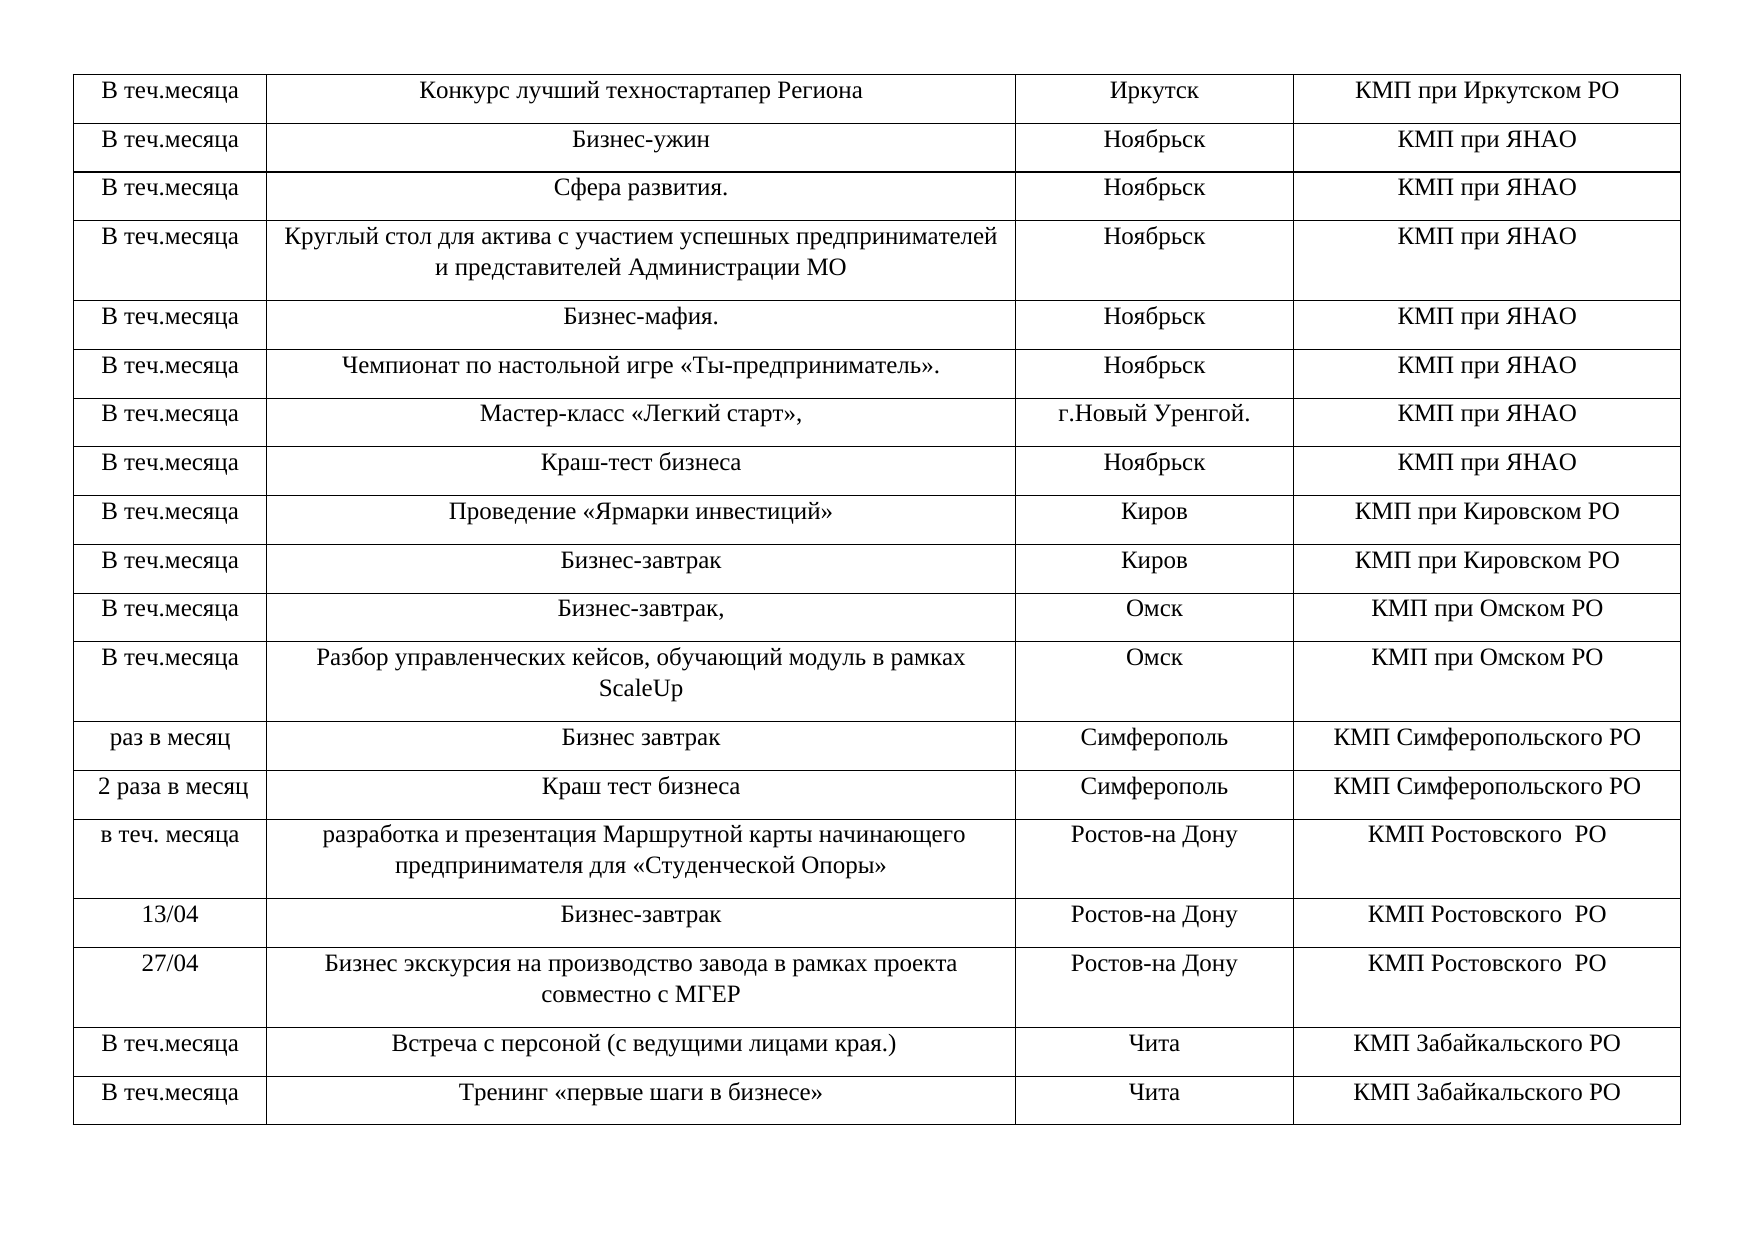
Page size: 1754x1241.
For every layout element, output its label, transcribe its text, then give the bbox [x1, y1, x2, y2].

table_cell Бизнес-завтрак [267, 899, 1015, 947]
table_cell Бизнес-завтрак [267, 545, 1015, 592]
table_cell 13/04 [74, 899, 266, 947]
table_cell г.Новый Уренгой. [1016, 399, 1293, 446]
table_cell Бизнес завтрак [267, 722, 1015, 770]
table_cell В теч.месяца [74, 350, 266, 397]
table_cell КМП Забайкальского РО [1294, 1077, 1680, 1124]
table_cell Ноябрьск [1016, 173, 1293, 220]
table_cell Бизнес-завтрак, [267, 594, 1015, 641]
table_cell разработка и презентация Маршрутной карты начинающего предпринимателя для «Студенческой Опоры» [267, 820, 1015, 898]
table_cell Бизнес-мафия. [267, 301, 1015, 349]
table_cell Бизнес экскурсия на производство завода в рамках проекта совместно с МГЕР [267, 948, 1015, 1027]
table_cell В теч.месяца [74, 1077, 266, 1124]
table_cell КМП при ЯНАО [1294, 399, 1680, 446]
table_cell В теч.месяца [74, 124, 266, 171]
table_cell КМП при Кировском РО [1294, 545, 1680, 592]
table_cell Чита [1016, 1077, 1293, 1124]
table_cell В теч.месяца [74, 75, 266, 123]
table_cell Проведение «Ярмарки инвестиций» [267, 496, 1015, 544]
table_cell Ростов-на Дону [1016, 948, 1293, 1027]
table_cell Круглый стол для актива с участием успешных предпринимателей и представителей Администрации МО [267, 221, 1015, 300]
table_cell КМП Ростовского РО [1294, 820, 1680, 898]
table_cell В теч.месяца [74, 399, 266, 446]
table_cell В теч.месяца [74, 545, 266, 592]
table_cell КМП при Омском РО [1294, 642, 1680, 721]
table_cell Омск [1016, 594, 1293, 641]
table_cell Конкурс лучший техностартапер Региона [267, 75, 1015, 123]
table_cell В теч.месяца [74, 447, 266, 495]
table_cell Сфера развития. [267, 173, 1015, 220]
table_cell Разбор управленческих кейсов, обучающий модуль в рамках ScaleUp [267, 642, 1015, 721]
table_cell КМП при Иркутском РО [1294, 75, 1680, 123]
table_cell КМП при ЯНАО [1294, 350, 1680, 397]
table_cell Бизнес-ужин [267, 124, 1015, 171]
table_cell КМП при ЯНАО [1294, 173, 1680, 220]
table_cell КМП при ЯНАО [1294, 221, 1680, 300]
table_cell Ростов-на Дону [1016, 820, 1293, 898]
table_cell Омск [1016, 642, 1293, 721]
table_cell Встреча с персоной (с ведущими лицами края.) [267, 1028, 1015, 1076]
table_cell Тренинг «первые шаги в бизнесе» [267, 1077, 1015, 1124]
table_cell Киров [1016, 545, 1293, 592]
table_cell Иркутск [1016, 75, 1293, 123]
table_cell КМП Симферопольского РО [1294, 722, 1680, 770]
table_cell Ноябрьск [1016, 124, 1293, 171]
table_cell Симферополь [1016, 771, 1293, 818]
table_cell В теч.месяца [74, 173, 266, 220]
table_cell В теч.месяца [74, 301, 266, 349]
table_cell КМП при ЯНАО [1294, 124, 1680, 171]
table_cell Краш тест бизнеса [267, 771, 1015, 818]
table_cell КМП Ростовского РО [1294, 948, 1680, 1027]
table_cell КМП Забайкальского РО [1294, 1028, 1680, 1076]
table_cell КМП при Кировском РО [1294, 496, 1680, 544]
table_cell Чемпионат по настольной игре «Ты-предприниматель». [267, 350, 1015, 397]
table_cell Мастер-класс «Легкий старт», [267, 399, 1015, 446]
table_cell Симферополь [1016, 722, 1293, 770]
table_cell Ростов-на Дону [1016, 899, 1293, 947]
table_cell КМП при ЯНАО [1294, 301, 1680, 349]
table_cell 27/04 [74, 948, 266, 1027]
table_cell Ноябрьск [1016, 447, 1293, 495]
table_cell Ноябрьск [1016, 221, 1293, 300]
table_cell В теч.месяца [74, 496, 266, 544]
table_cell В теч.месяца [74, 642, 266, 721]
table_cell в теч. месяца [74, 820, 266, 898]
table_cell Киров [1016, 496, 1293, 544]
table_cell Ноябрьск [1016, 350, 1293, 397]
table_cell 2 раза в месяц [74, 771, 266, 818]
table_cell КМП при ЯНАО [1294, 447, 1680, 495]
table_cell В теч.месяца [74, 1028, 266, 1076]
table_cell В теч.месяца [74, 221, 266, 300]
table_cell КМП Симферопольского РО [1294, 771, 1680, 818]
table_cell Чита [1016, 1028, 1293, 1076]
table_cell КМП при Омском РО [1294, 594, 1680, 641]
table_cell раз в месяц [74, 722, 266, 770]
table_cell Краш-тест бизнеса [267, 447, 1015, 495]
table_cell Ноябрьск [1016, 301, 1293, 349]
table_cell КМП Ростовского РО [1294, 899, 1680, 947]
table_cell В теч.месяца [74, 594, 266, 641]
